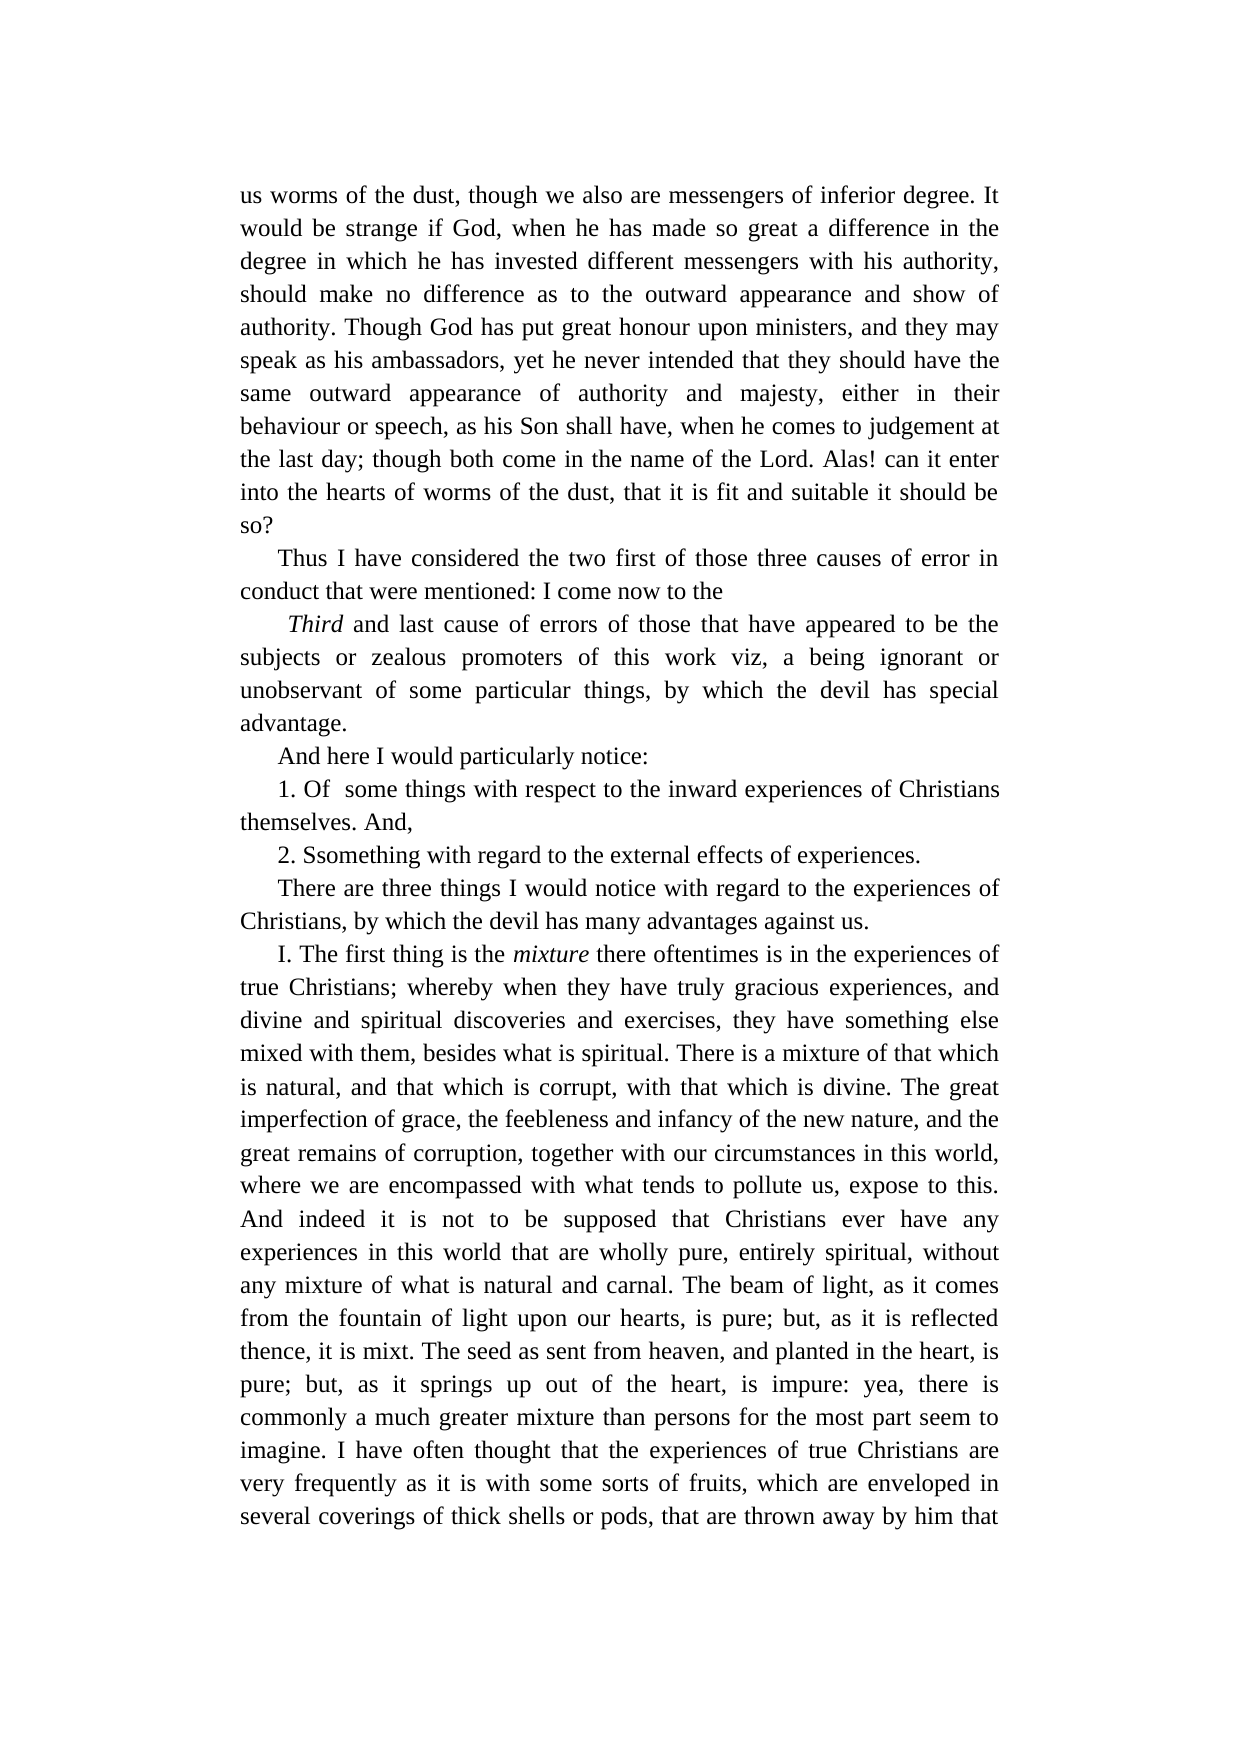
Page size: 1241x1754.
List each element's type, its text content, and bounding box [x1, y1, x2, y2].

text Thus I have considered the two first of those three causes of error in conduct that were mentioned: I come now to the [240, 543, 1000, 605]
text 1. Of some things with respect to the inward experiences of Christians themselves. And, [240, 774, 1000, 836]
text Third and last cause of errors of those that have appeared to be the subjects or zealous promoters of this work viz, a being ignorant or unobservant of some particular things, by which the devil has special advantage. [240, 609, 1000, 737]
text And here I would particularly notice: [240, 741, 1000, 770]
text 2. Ssomething with regard to the external effects of experiences. [240, 840, 1000, 869]
text There are three things I would notice with regard to the experiences of Christians, by which the devil has many advantages against us. [240, 873, 1000, 935]
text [240, 939, 1000, 1529]
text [240, 180, 1000, 539]
